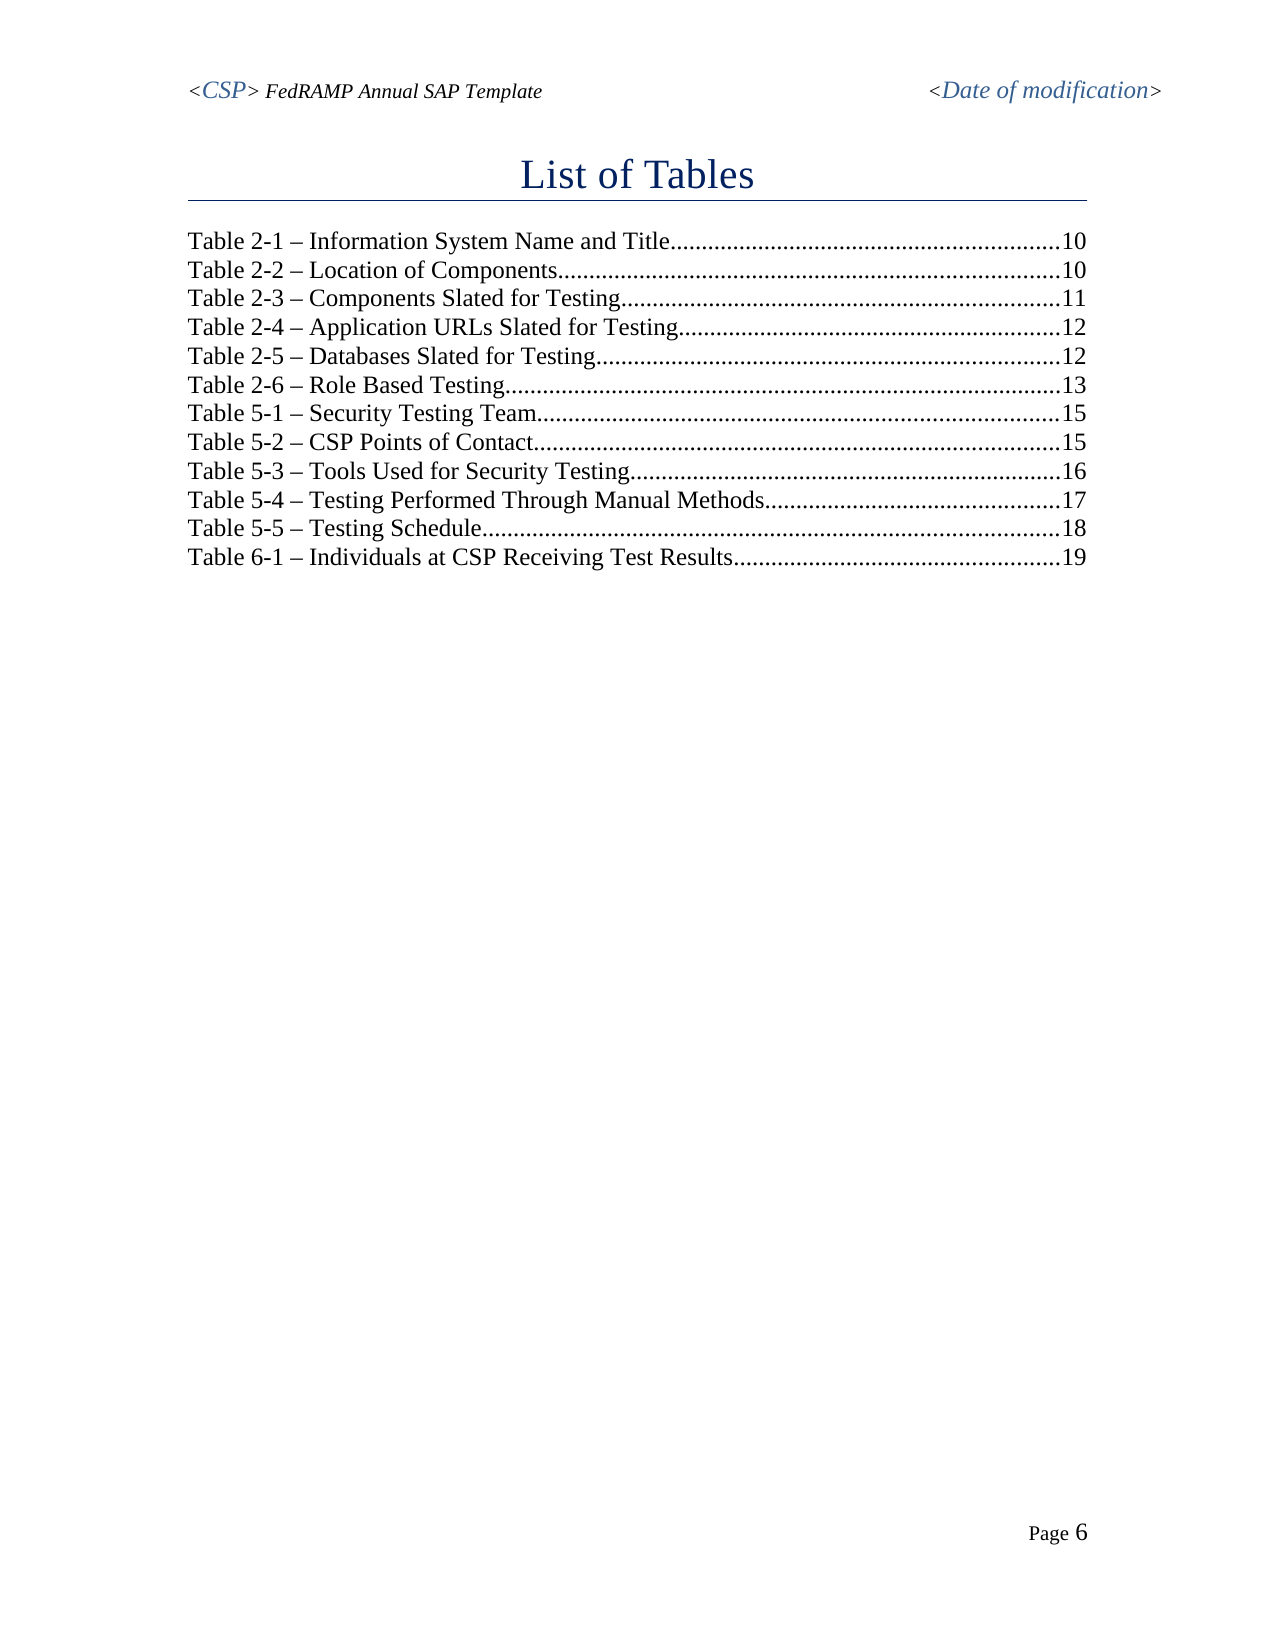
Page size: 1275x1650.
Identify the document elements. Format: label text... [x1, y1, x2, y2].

text Table 5-2 – CSP Points of Contact 15 [187, 427, 1087, 456]
text Table 2-1 – Information System Name and Title 10 [187, 226, 1087, 255]
text Table 2-3 – Components Slated for Testing 11 [187, 283, 1087, 312]
title List of Tables [187, 150, 1087, 201]
text Table 2-2 – Location of Components 10 [187, 255, 1087, 283]
text Table 5-5 – Testing Schedule 18 [187, 513, 1087, 542]
text Table 5-1 – Security Testing Team 15 [187, 398, 1087, 427]
text Table 2-6 – Role Based Testing 13 [187, 370, 1087, 398]
text Table 6-1 – Individuals at CSP Receiving Test Results 19 [187, 542, 1087, 571]
text Table 5-4 – Testing Performed Through Manual Methods 17 [187, 485, 1087, 513]
text Table 2-4 – Application URLs Slated for Testing 12 [187, 312, 1087, 341]
text Table 2-5 – Databases Slated for Testing 12 [187, 341, 1087, 370]
text Table 5-3 – Tools Used for Security Testing 16 [187, 456, 1087, 485]
